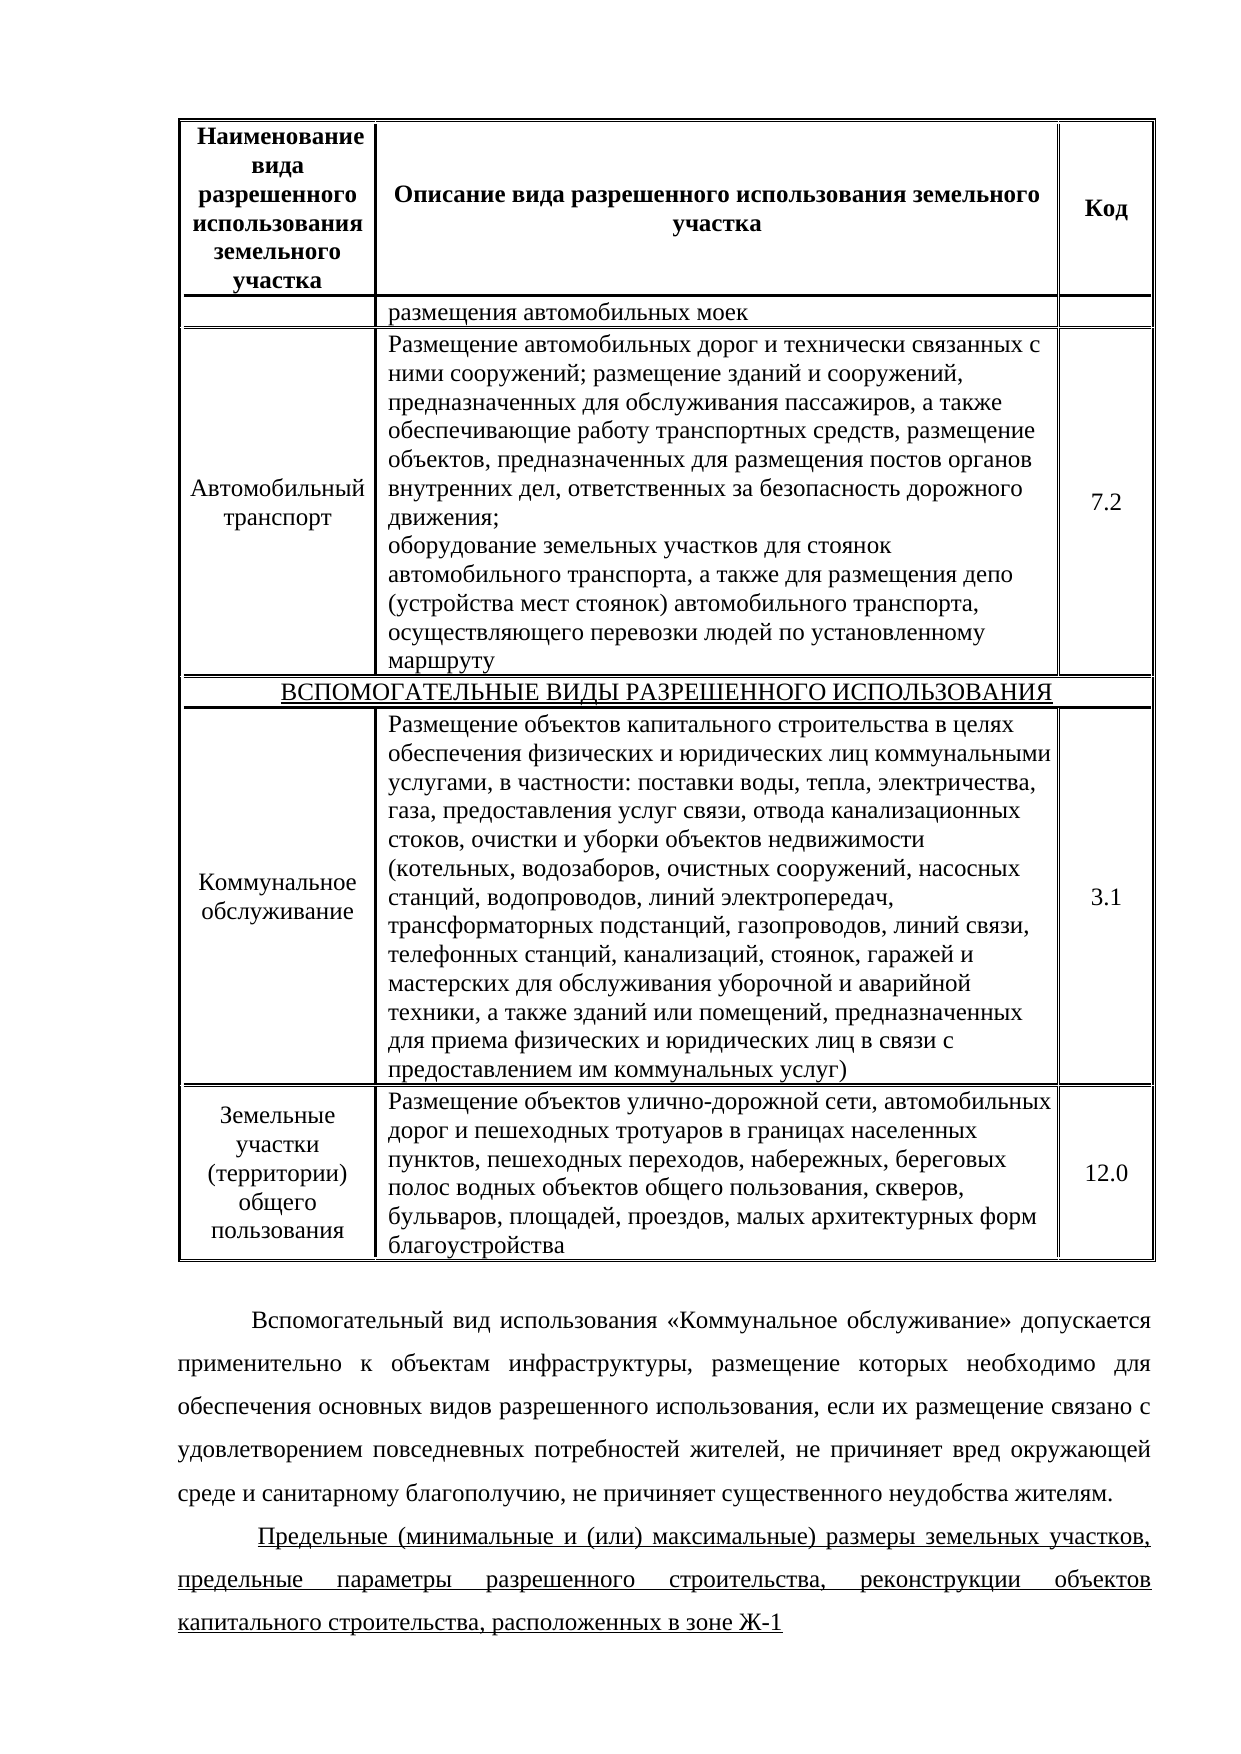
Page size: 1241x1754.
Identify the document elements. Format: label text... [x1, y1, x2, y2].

table_cell Размещение объектов улично-дорожной сети, автомобильных дорог и пешеходных тротуаров в границах населенных пунктов, пешеходных переходов, набережных, береговых полос водных объектов общего пользования, скверов, бульваров, площадей, проездов, малых архитектурных форм благоустройства [375, 1087, 1058, 1259]
table_cell Автомобильный транспорт [180, 326, 375, 674]
table_cell Размещение автомобильных дорог и технически связанных с ними сооружений; размещение зданий и сооружений, предназначенных для обслуживания пассажиров, а также обеспечивающие работу транспортных средств, размещение объектов, предназначенных для размещения постов органов внутренних дел, ответственных за безопасность дорожного движения; оборудование земельных участков для стоянок автомобильного транспорта, а также для размещения депо (устройства мест стоянок) автомобильного транспорта, осуществляющего перевозки людей по установленному маршруту [377, 329, 1057, 674]
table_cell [377, 297, 1057, 326]
table_cell 2.7.1 [1060, 294, 1152, 326]
text Предельные (минимальные и (или) максимальные) размеры земельных участков, предельные параметры разрешенного строительства, реконструкции объектов капитального строительства, расположенных в зоне Ж-1 [177, 1521, 1152, 1589]
table_header Код [1059, 122, 1152, 294]
table_cell Коммунальное обслуживание [181, 706, 374, 1083]
text Вспомогательный вид использования «Коммунальное обслуживание» допускается применительно к объектам инфраструктуры, размещение которых необходимо для обеспечения основных видов разрешенного использования, если их размещение связано с удовлетворением повседневных потребностей жителей, не причиняет вред окружающей среде и санитарному благополучию, не причиняет существенного неудобства жителям. [177, 1305, 1152, 1506]
table_cell ВСПОМОГАТЕЛЬНЫЕ ВИДЫ РАЗРЕШЕННОГО ИСПОЛЬЗОВАНИЯ [181, 674, 1153, 706]
table_header Описание вида разрешенного использования земельного участка [375, 122, 1058, 294]
text Предельные (минимальные и (или) максимальные) размеры земельных участков, предельные параметры разрешенного строительства, реконструкции объектов капитального строительства, расположенных в зоне Ж-1 [177, 1590, 1152, 1636]
table_cell 7.2 [1059, 326, 1154, 674]
table_cell Объекты гаражного назначения [181, 294, 374, 326]
table_cell 3.1 [1060, 706, 1152, 1083]
table_cell Земельные участки (территории) общего пользования [181, 1083, 375, 1259]
table_cell 12.0 [1059, 1083, 1153, 1259]
table_cell Размещение объектов капитального строительства в целях обеспечения физических и юридических лиц коммунальными услугами, в частности: поставки воды, тепла, электричества, газа, предоставления услуг связи, отвода канализационных стоков, очистки и уборки объектов недвижимости (котельных, водозаборов, очистных сооружений, насосных станций, водопроводов, линий электропередач, трансформаторных подстанций, газопроводов, линий связи, телефонных станций, канализаций, стоянок, гаражей и мастерских для обслуживания уборочной и аварийной техники, а также зданий или помещений, предназначенных для приема физических и юридических лиц в связи с предоставлением им коммунальных услуг) [377, 709, 1057, 1083]
table_header Наименование вида разрешенного использования земельного участка [181, 122, 375, 294]
